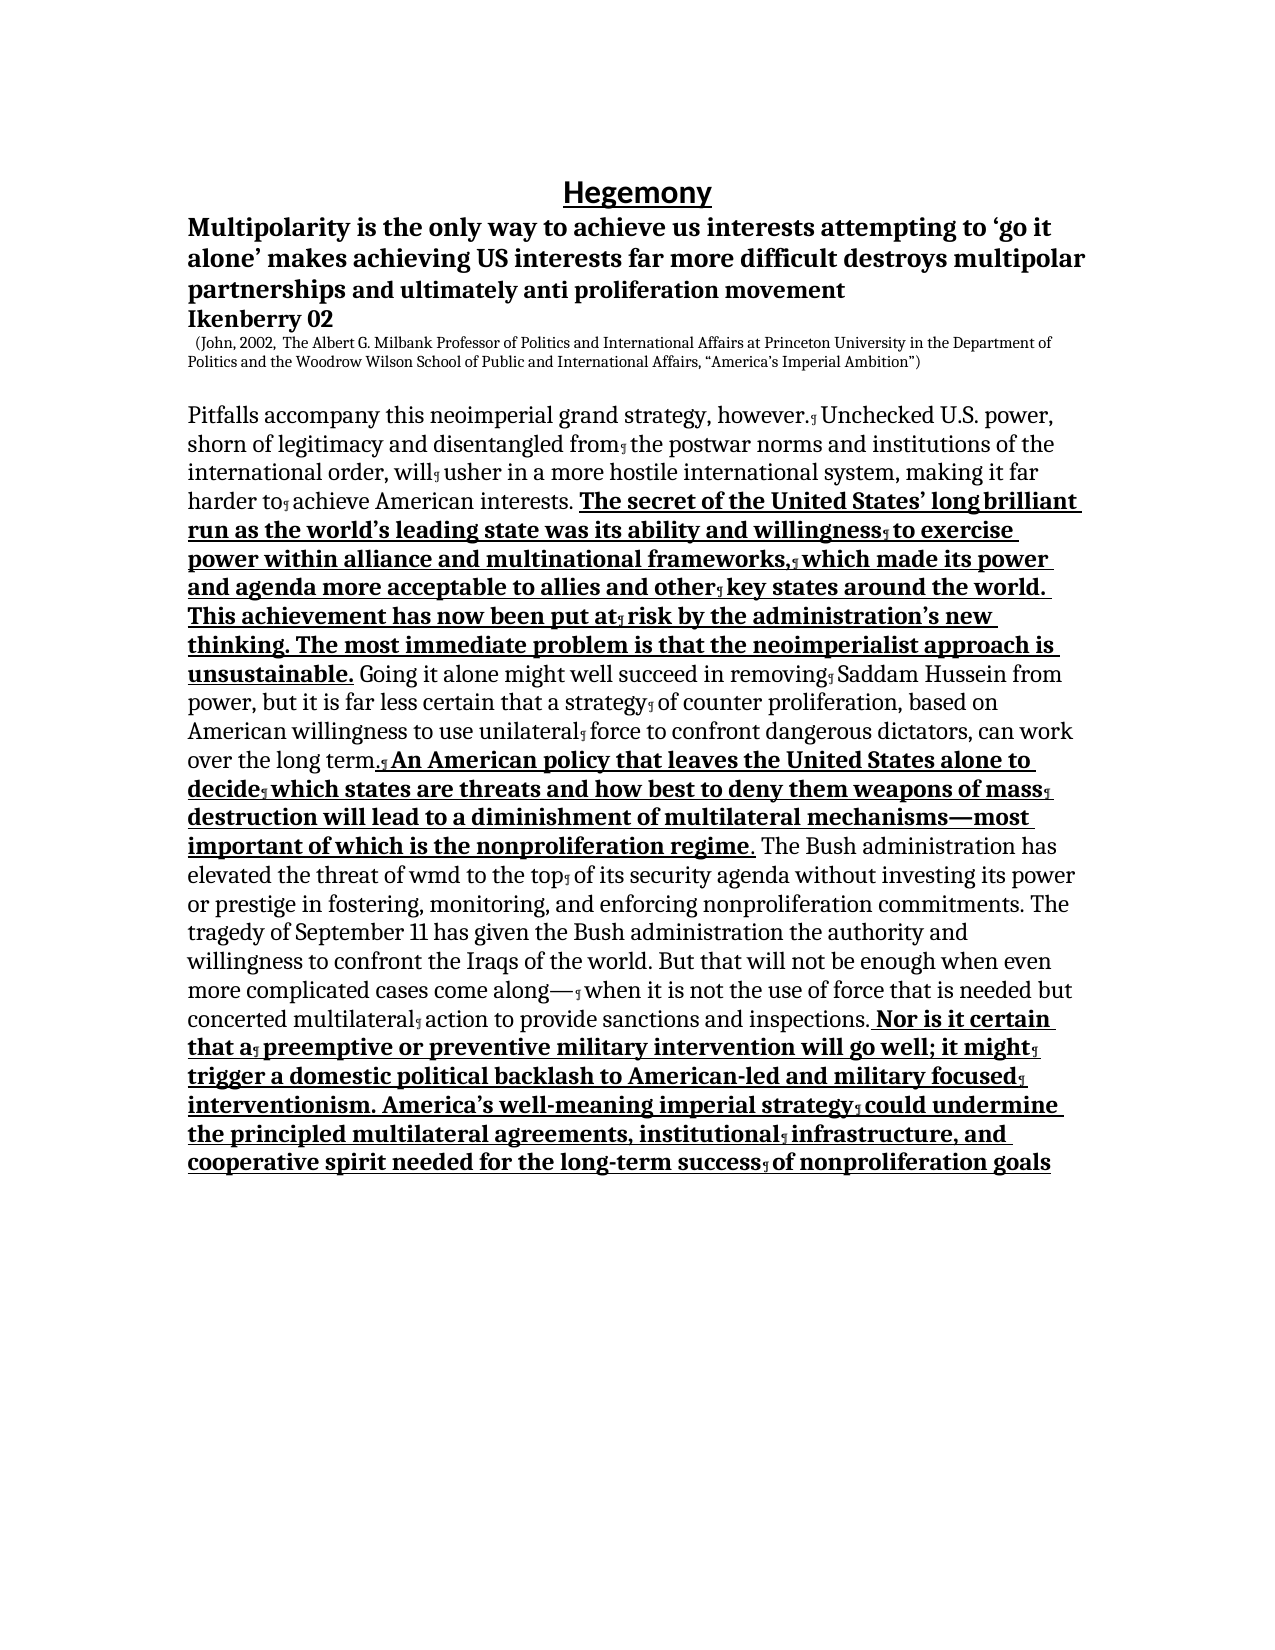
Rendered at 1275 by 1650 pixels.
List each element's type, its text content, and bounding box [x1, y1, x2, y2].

text Pitfalls accompany this neoimperial grand strategy, however.¶ Unchecked U.S. power, shorn of legitimacy and disentangled from¶ the postwar norms and institutions of the international order, will¶ usher in a more hostile international system, making it far harder to¶ achieve American interests. The secret of the United States’ long brilliant run as the world’s leading state was its ability and willingness¶ to exercise power within alliance and multinational frameworks,¶ which made its power and agenda more acceptable to allies and other¶ key states around the world. This achievement has now been put at¶ risk by the administration’s new thinking. The most immediate problem is that the neoimperialist approach is unsustainable. Going it alone might well succeed in removing¶ Saddam Hussein from power, but it is far less certain that a strategy¶ of counter proliferation, based on American willingness to use unilateral¶ force to confront dangerous dictators, can work over the long term.¶ An American policy that leaves the United States alone to decide¶ which states are threats and how best to deny them weapons of mass¶ destruction will lead to a diminishment of multilateral mechanisms—most important of which is the nonproliferation regime. The Bush administration has elevated the threat of wmd to the top¶ of its security agenda without investing its power or prestige in fostering, monitoring, and enforcing nonproliferation commitments. The tragedy of September 11 has given the Bush administration the authority and willingness to confront the Iraqs of the world. But that will not be enough when even more complicated cases come along—¶ when it is not the use of force that is needed but concerted multilateral¶ action to provide sanctions and inspections. Nor is it certain that a¶ preemptive or preventive military intervention will go well; it might¶ trigger a domestic political backlash to American-led and military focused¶ interventionism. America’s well-meaning imperial strategy¶ could undermine the principled multilateral agreements, institutional¶ infrastructure, and cooperative spirit needed for the long-term success¶ of nonproliferation goals [187, 401, 1087, 1177]
text Ikenberry 02 [187, 305, 1087, 334]
text (John, 2002, The Albert G. Milbank Professor of Politics and International Affairs at Princeton University in the Department of Politics and the Woodrow Wilson School of Public and International Affairs, “America’s Imperial Ambition”) [187, 334, 1087, 372]
subtitle Hegemony [187, 171, 1087, 212]
text Multipolarity is the only way to achieve us interests attempting to ‘go it alone’ makes achieving US interests far more difficult destroys multipolar partnerships and ultimately anti proliferation movement [187, 212, 1087, 305]
